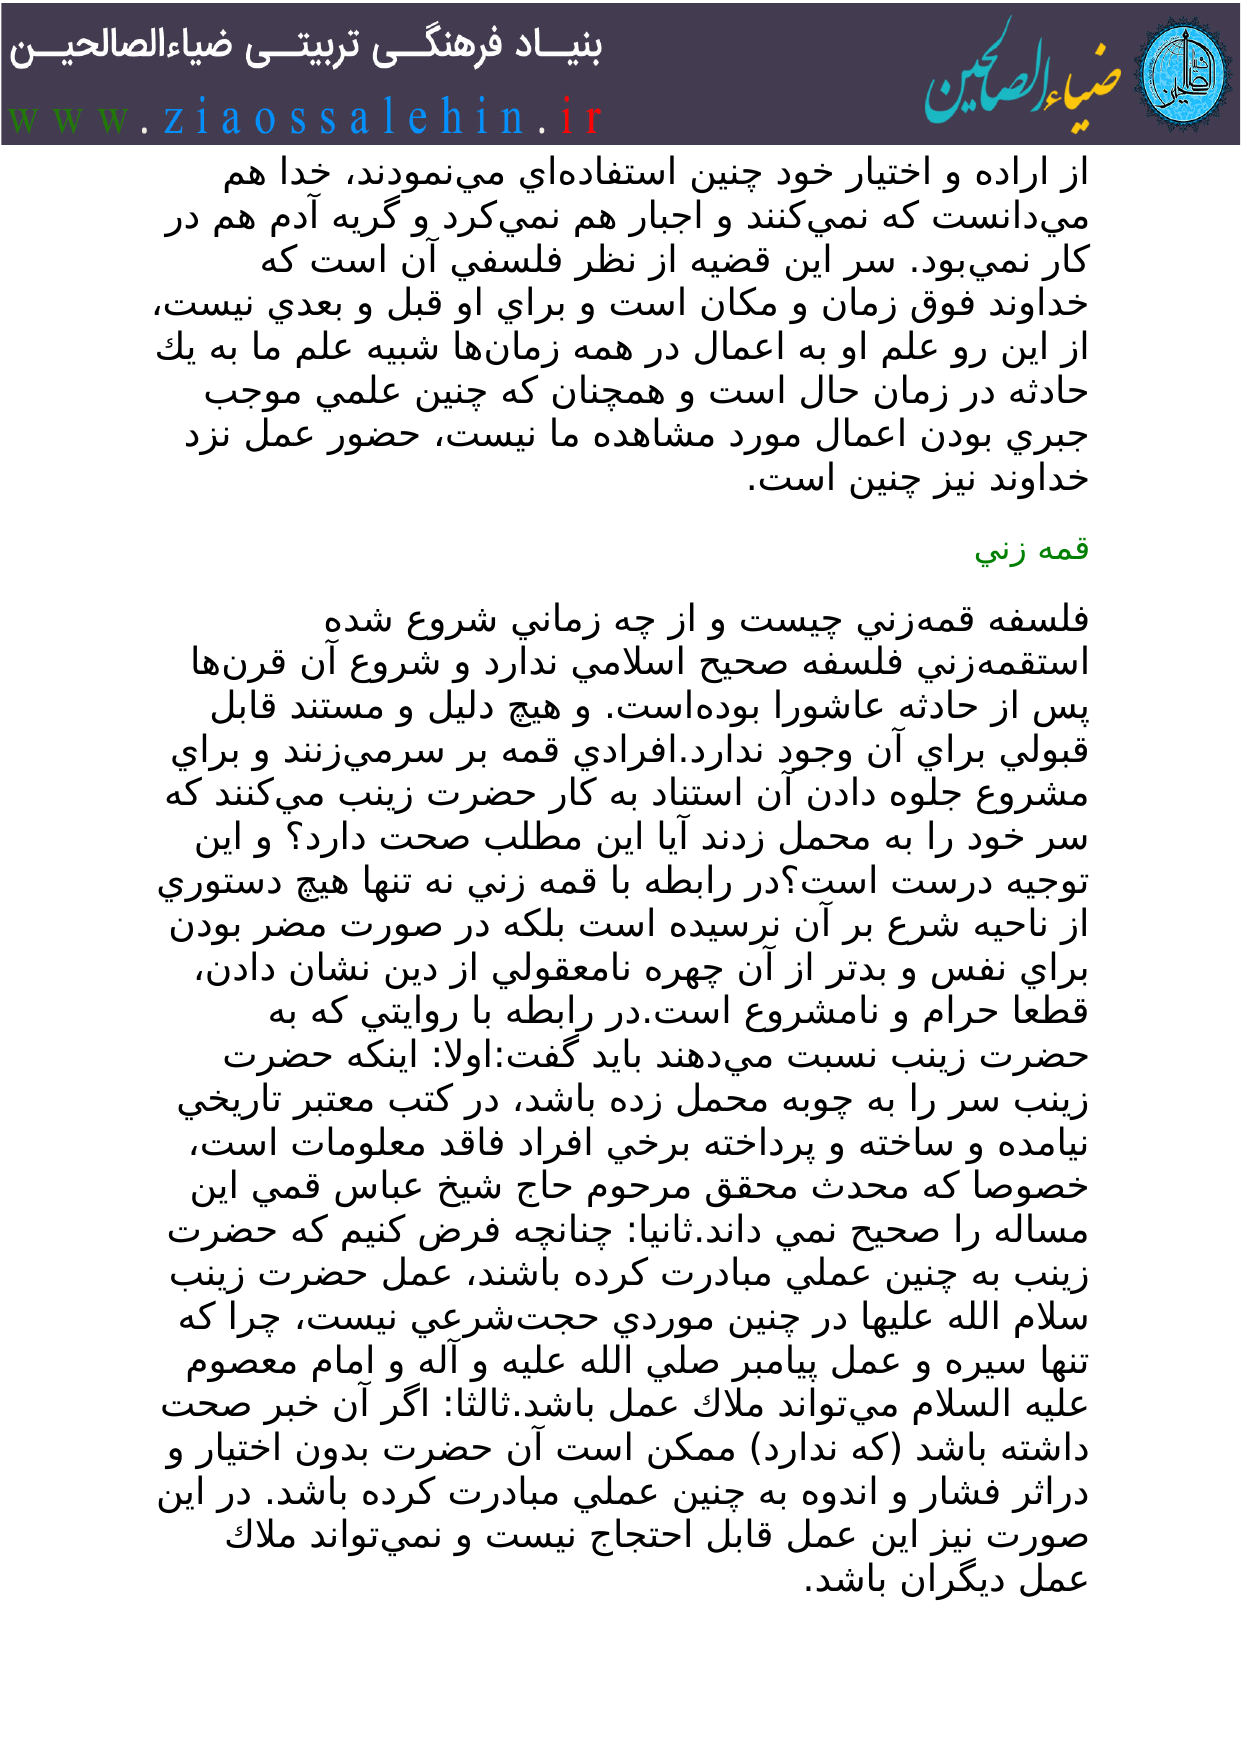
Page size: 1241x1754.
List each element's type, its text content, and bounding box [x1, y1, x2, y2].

picture [1, 3, 1241, 145]
subtitle قمه زني [150, 528, 1090, 567]
text فلسفه قمه‌زني چيست و از چه زماني شروع شده استقمه‌زني فلسفه صحيح اسلامي ندارد و شروع آن قرن‌ها پس از حادثه عاشورا بوده‌است. و هيچ دليل و مستند قابل قبولي براي آن وجود ندارد.افرادي قمه بر سرمي‌زنند و براي مشروع جلوه دادن آن استناد به كار حضرت زينب مي‌كنند كه سر خود را به محمل زدند آيا اين مطلب صحت دارد؟ و اين توجيه درست است؟در رابطه با قمه زني نه تنها هيچ دستوري از ناحيه شرع بر آن نرسيده است بلكه در صورت مضر بودن براي نفس و بدتر از آن چهره نامعقولي از دين نشان دادن، قطعا حرام و نامشروع است.در رابطه با روايتي كه به حضرت زينب نسبت مي‌دهند بايد گفت:اولا: اينكه حضرت زينب سر را به چوبه محمل زده باشد، در كتب معتبر تاريخي نيامده و ساخته و پرداخته برخي افراد فاقد معلومات است، خصوصا كه محدث محقق مرحوم حاج شيخ عباس قمي اين مساله را صحيح نمي داند.ثانيا: چنانچه فرض كنيم كه حضرت زينب به چنين عملي مبادرت كرده باشند، عمل حضرت زينب سلام الله عليها در چنين موردي حجت‌شرعي نيست، چرا كه تنها سيره و عمل پيامبر صلي الله عليه و آله و امام معصوم عليه السلام مي‌تواند ملاك عمل باشد.ثالثا: اگر آن خبر صحت داشته باشد (كه ندارد) ممكن است آن حضرت بدون اختيار و دراثر فشار و اندوه به چنين عملي مبادرت كرده باشد. در اين صورت نيز اين عمل قابل احتجاج نيست و نمي‌تواند ملاك عمل ديگران باشد. [150, 596, 1090, 1600]
